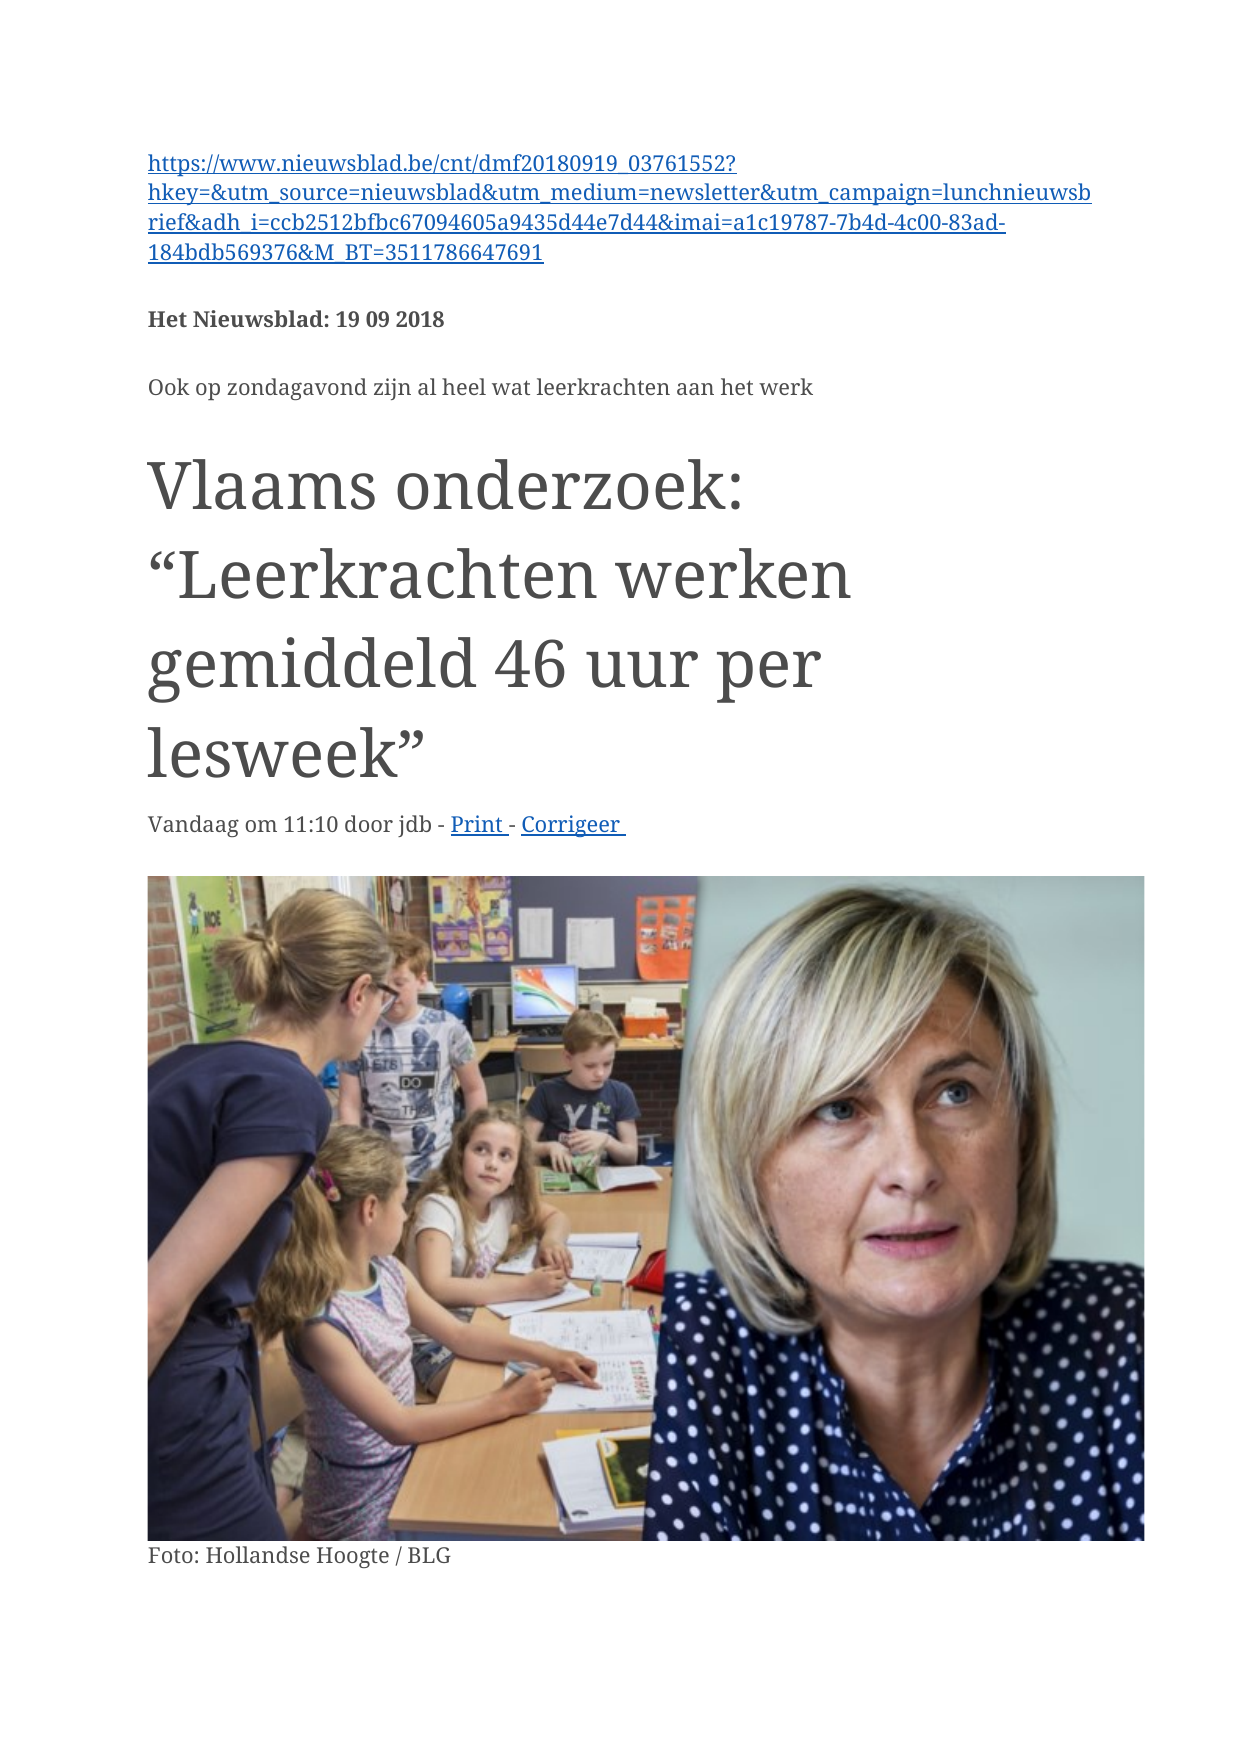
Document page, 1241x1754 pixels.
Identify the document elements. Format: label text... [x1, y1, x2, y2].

text Het Nieuwsblad: 19 09 2018 [148, 304, 1093, 334]
picture [147, 876, 1145, 1541]
text Vandaag om 11:10 door jdb - Print - Corrigeer [148, 809, 1093, 839]
text Foto: Hollandse Hoogte / BLG [148, 1541, 1093, 1570]
text https://www.nieuwsblad.be/cnt/dmf20180919_03761552?hkey=&utm_source=nieuwsblad&utm_medium=newsletter&utm_campaign=lunchnieuwsbrief&adh_i=ccb2512bfbc67094605a9435d44e7d44&imai=a1c19787-7b4d-4c00-83ad-184bdb569376&M_BT=3511786647691 [148, 148, 1093, 267]
text Vlaams onderzoek: “Leerkrachten werken gemiddeld 46 uur per lesweek” [148, 439, 1093, 796]
text Ook op zondagavond zijn al heel wat leerkrachten aan het werk [148, 372, 1093, 401]
